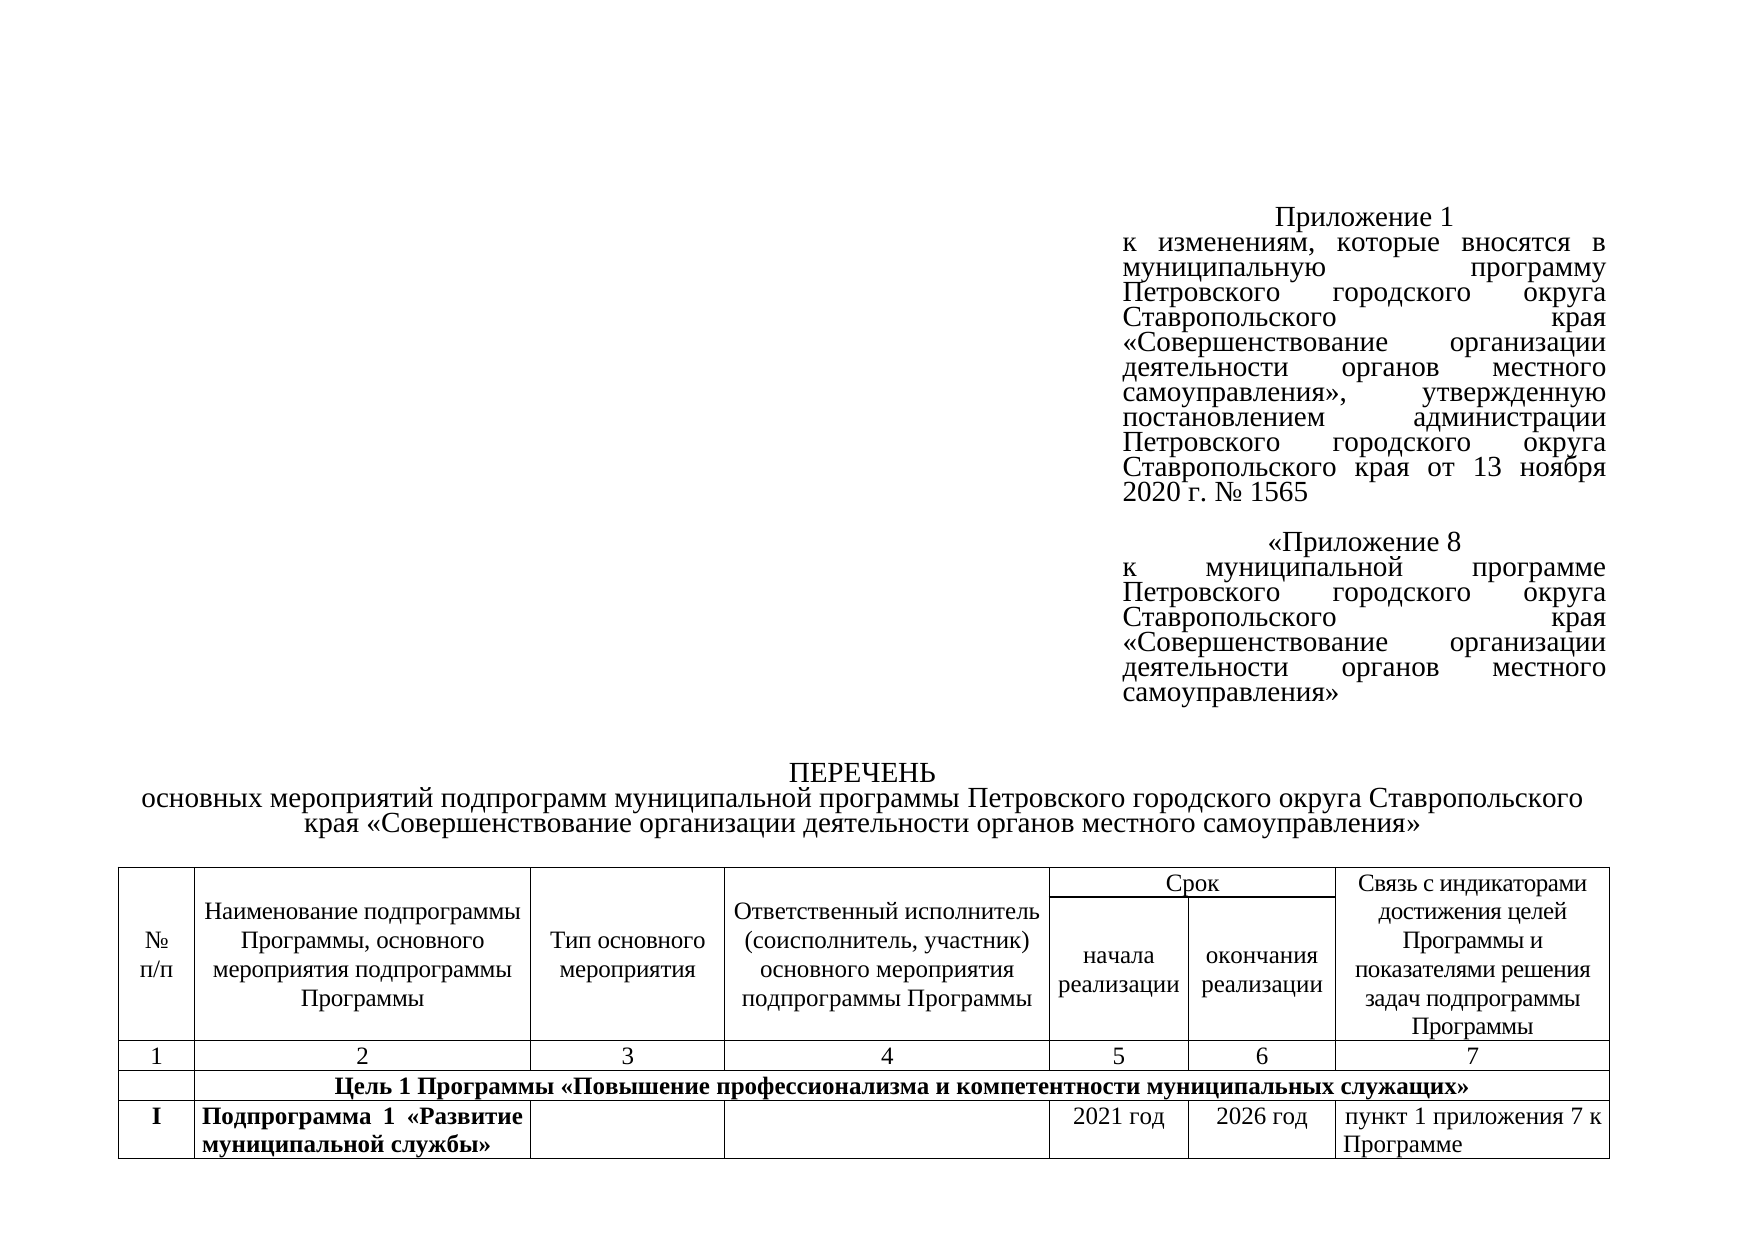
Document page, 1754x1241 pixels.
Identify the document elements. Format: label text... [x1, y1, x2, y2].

table_header № п/п [119, 868, 194, 1040]
table_cell [725, 1101, 1049, 1158]
table_cell 4 [725, 1041, 1049, 1070]
text ПЕРЕЧЕНЬ [118, 763, 1606, 788]
table_header Связь с индикаторами достижения целей Программы и показателями решения задач подпрограммы Программы [1336, 868, 1609, 1040]
table_cell 1 [119, 1041, 194, 1070]
table_cell 5 [1050, 1041, 1188, 1070]
table_cell Цель 1 Программы «Повышение профессионализма и компетентности муниципальных служащих» [195, 1071, 1609, 1100]
table_header Тип основного мероприятия [531, 868, 724, 1040]
table_cell 6 [1189, 1041, 1335, 1070]
text Приложение 1 [1122, 207, 1606, 232]
table_cell [531, 1101, 724, 1158]
table_header Ответственный исполнитель (соисполнитель, участник) основного мероприятия подпрограммы Программы [725, 868, 1049, 1040]
text к муниципальной программе Петровского городского округа Ставропольского края «Совершенствование организации деятельности органов местного самоуправления» [1122, 557, 1606, 707]
table_cell окончания реализации [1189, 898, 1335, 1040]
table_cell I [119, 1101, 194, 1158]
text основных мероприятий подпрограмм муниципальной программы Петровского городского округа Ставропольского края «Совершенствование организации деятельности органов местного самоуправления» [118, 788, 1606, 838]
table_cell 2021 год [1050, 1101, 1188, 1158]
table_header Срок [1050, 868, 1335, 896]
table_cell 7 [1336, 1041, 1609, 1070]
table_cell пункт 1 приложения 7 к Программе [1336, 1101, 1609, 1158]
table_cell Подпрограмма 1 «Развитие муниципальной службы» [195, 1101, 530, 1158]
table_header Наименование подпрограммы Программы, основного мероприятия подпрограммы Программы [195, 868, 530, 1040]
text «Приложение 8 [1122, 532, 1606, 557]
table_cell 2 [195, 1041, 530, 1070]
text к изменениям, которые вносятся в муниципальную программу Петровского городского округа Ставропольского края «Совершенствование организации деятельности органов местного самоуправления», утвержденную постановлением администрации Петровского городского округа Ставропольского края от 13 ноября 2020 г. № 1565 [1122, 232, 1606, 507]
table_cell 3 [531, 1041, 724, 1070]
table_cell 2026 год [1189, 1101, 1335, 1158]
table_cell [119, 1071, 194, 1100]
table_cell начала реализации [1050, 898, 1188, 1040]
